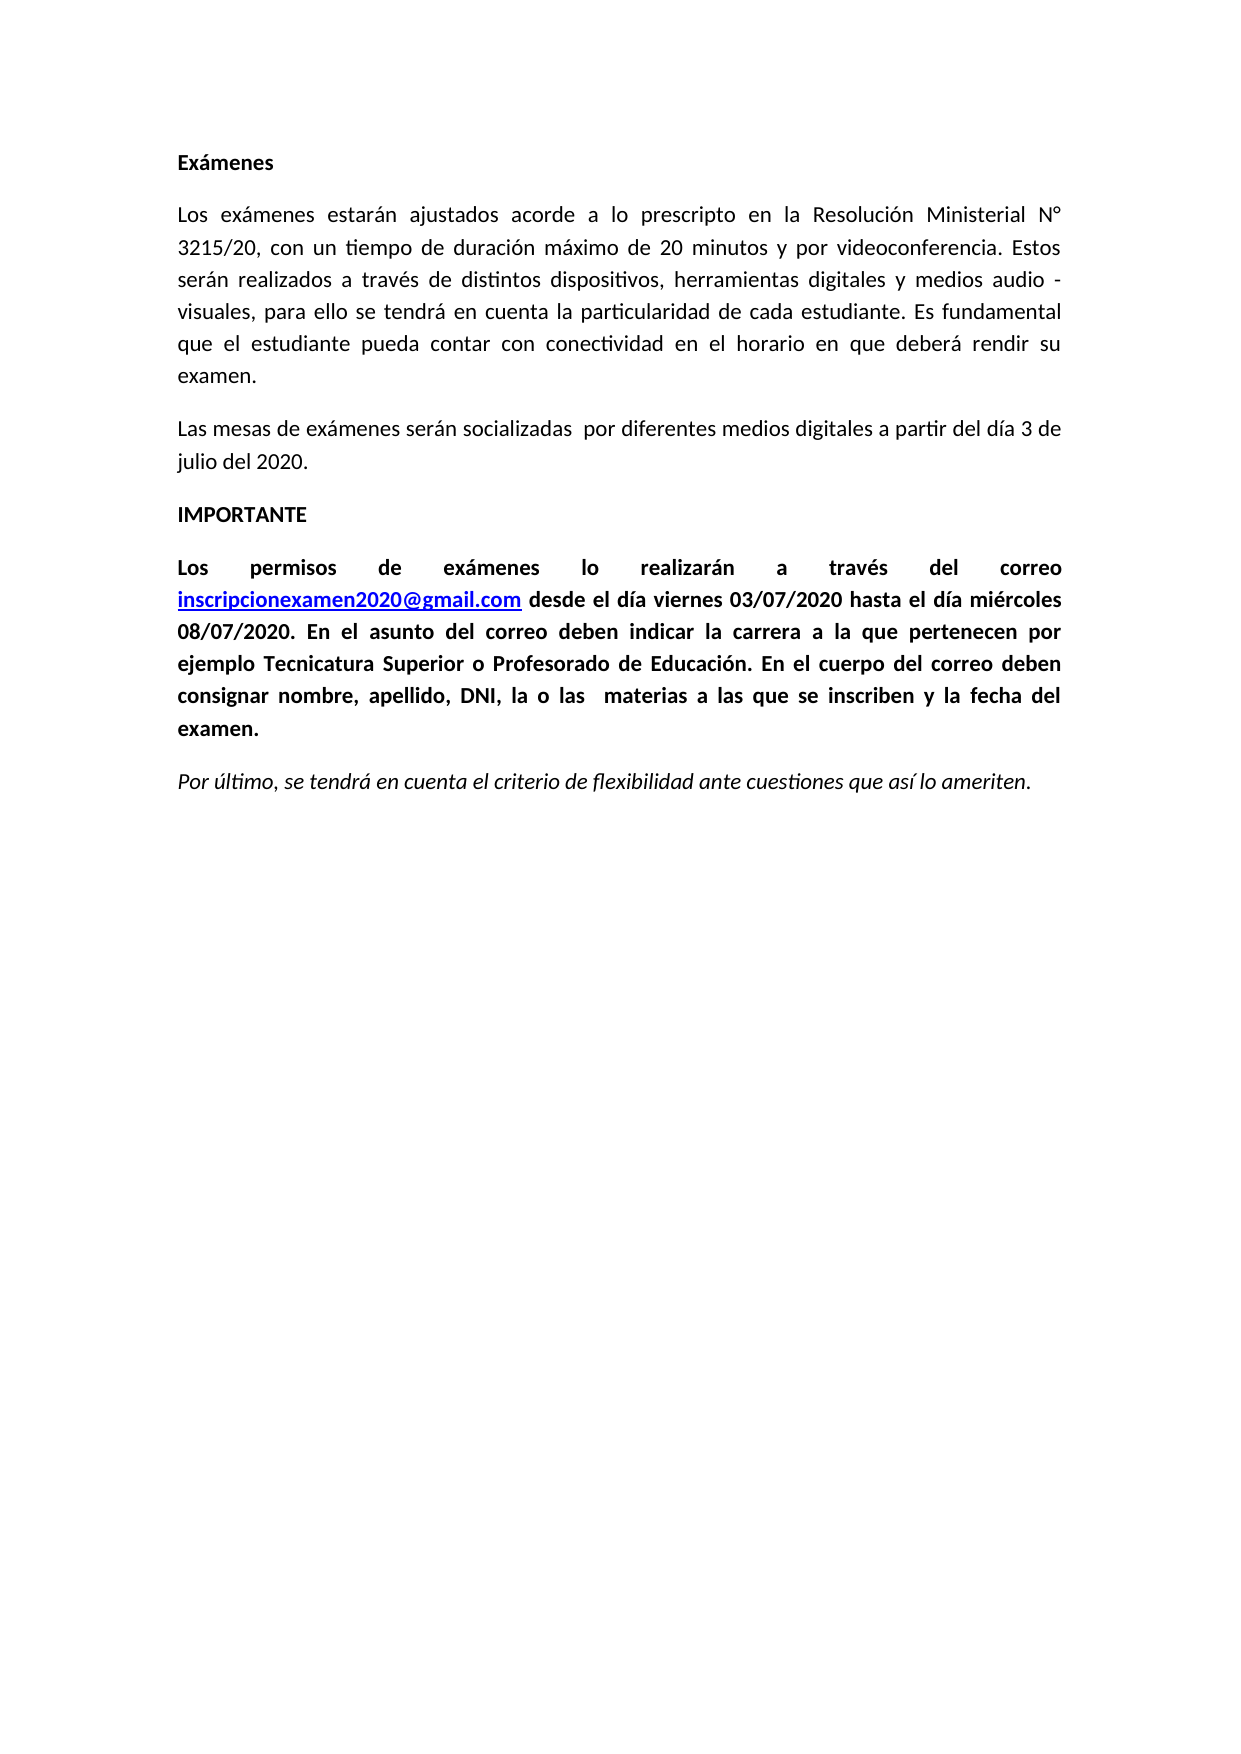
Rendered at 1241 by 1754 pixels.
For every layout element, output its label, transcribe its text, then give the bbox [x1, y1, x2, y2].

text Las mesas de exámenes serán socializadas por diferentes medios digitales a partir del día 3 de julio del 2020. [177, 414, 1063, 475]
text IMPORTANTE [177, 500, 1063, 528]
text Los permisos de exámenes lo realizarán a través del correo inscripcionexamen2020@gmail.com desde el día viernes 03/07/2020 hasta el día miércoles 08/07/2020. En el asunto del correo deben indicar la carrera a la que pertenecen por ejemplo Tecnicatura Superior o Profesorado de Educación. En el cuerpo del correo deben consignar nombre, apellido, DNI, la o las materias a las que se inscriben y la fecha del examen. [177, 553, 1063, 742]
text Exámenes [177, 148, 1063, 176]
text Por último, se tendrá en cuenta el criterio de flexibilidad ante cuestiones que así lo ameriten. [177, 767, 1063, 795]
text Los exámenes estarán ajustados acorde a lo prescripto en la Resolución Ministerial N° 3215/20, con un tiempo de duración máximo de 20 minutos y por videoconferencia. Estos serán realizados a través de distintos dispositivos, herramientas digitales y medios audio - visuales, para ello se tendrá en cuenta la particularidad de cada estudiante. Es fundamental que el estudiante pueda contar con conectividad en el horario en que deberá rendir su examen. [177, 201, 1063, 389]
